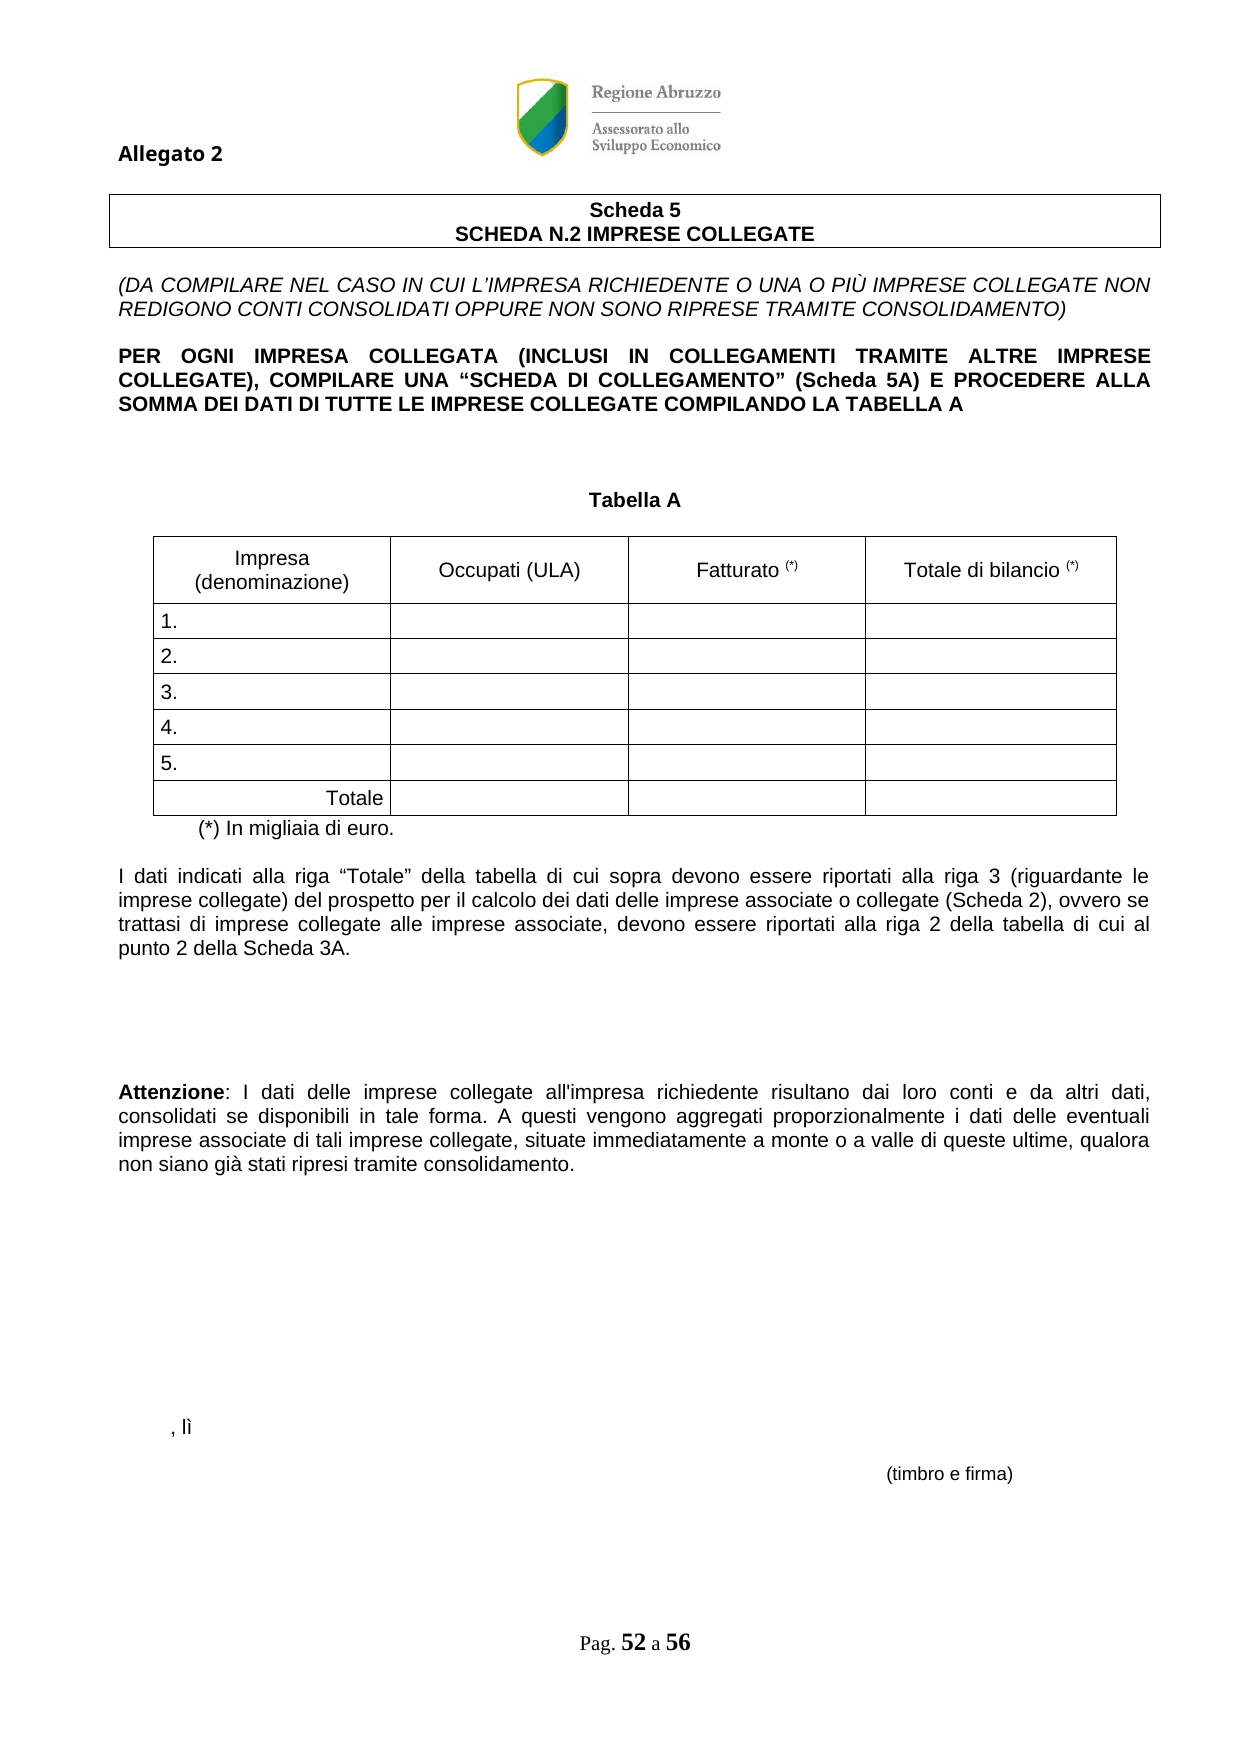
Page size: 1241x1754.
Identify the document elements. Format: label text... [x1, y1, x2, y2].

text SCHEDA N.2 IMPRESE COLLEGATE [110, 218, 1160, 247]
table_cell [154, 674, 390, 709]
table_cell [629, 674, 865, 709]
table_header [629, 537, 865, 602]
text (timbro e firma) [708, 1463, 1152, 1484]
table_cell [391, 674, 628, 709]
text , lì [118, 1415, 1152, 1439]
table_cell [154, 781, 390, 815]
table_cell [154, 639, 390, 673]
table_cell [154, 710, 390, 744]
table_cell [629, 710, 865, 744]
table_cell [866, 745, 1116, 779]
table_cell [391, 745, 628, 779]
text Tabella A [118, 488, 1152, 512]
text Attenzione: I dati delle imprese collegate all'impresa richiedente risultano dai loro conti e da altri dati, consolidati se disponibili in tale forma. A questi vengono aggregati proporzionalmente i dati delle eventuali imprese associate di tali imprese collegate, situate immediatamente a monte o a valle di queste ultime, qualora non siano già stati ripresi tramite consolidamento. [118, 1079, 1152, 1175]
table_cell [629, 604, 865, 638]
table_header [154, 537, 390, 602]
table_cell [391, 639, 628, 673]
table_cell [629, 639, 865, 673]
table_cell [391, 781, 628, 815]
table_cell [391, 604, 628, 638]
picture [511, 73, 729, 162]
text (*) In migliaia di euro. [118, 816, 1152, 840]
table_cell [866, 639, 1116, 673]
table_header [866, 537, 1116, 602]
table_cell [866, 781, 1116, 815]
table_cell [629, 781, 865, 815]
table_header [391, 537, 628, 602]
text Scheda 5 [110, 195, 1160, 218]
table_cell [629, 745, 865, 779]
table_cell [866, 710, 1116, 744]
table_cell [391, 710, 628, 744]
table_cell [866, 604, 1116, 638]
text PER OGNI IMPRESA COLLEGATA (INCLUSI IN COLLEGAMENTI TRAMITE ALTRE IMPRESE COLLEGATE), COMPILARE UNA “SCHEDA DI COLLEGAMENTO” (Scheda 5A) E PROCEDERE ALLA SOMMA DEI DATI DI TUTTE LE IMPRESE COLLEGATE COMPILANDO [118, 344, 1152, 416]
text I dati indicati alla riga “Totale” della tabella di cui sopra devono essere riportati alla riga 3 (riguardante le imprese collegate) del prospetto per il calcolo dei dati delle imprese associate o collegate (Scheda 2), ovvero se trattasi di imprese collegate alle imprese associate, devono essere riportati alla riga 2 della tabella di cui al punto 2 della Scheda 3A. [118, 864, 1152, 960]
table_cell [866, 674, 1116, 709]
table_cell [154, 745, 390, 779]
text (DA COMPILARE NEL CASO IN CUI L’IMPRESA RICHIEDENTE O UNA O PIÙ IMPRESE COLLEGATE NON REDIGONO CONTI CONSOLIDATI OPPURE NON SONO RIPRESE TRAMITE CONSOLIDAMENTO) [118, 272, 1152, 320]
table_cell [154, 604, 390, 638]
